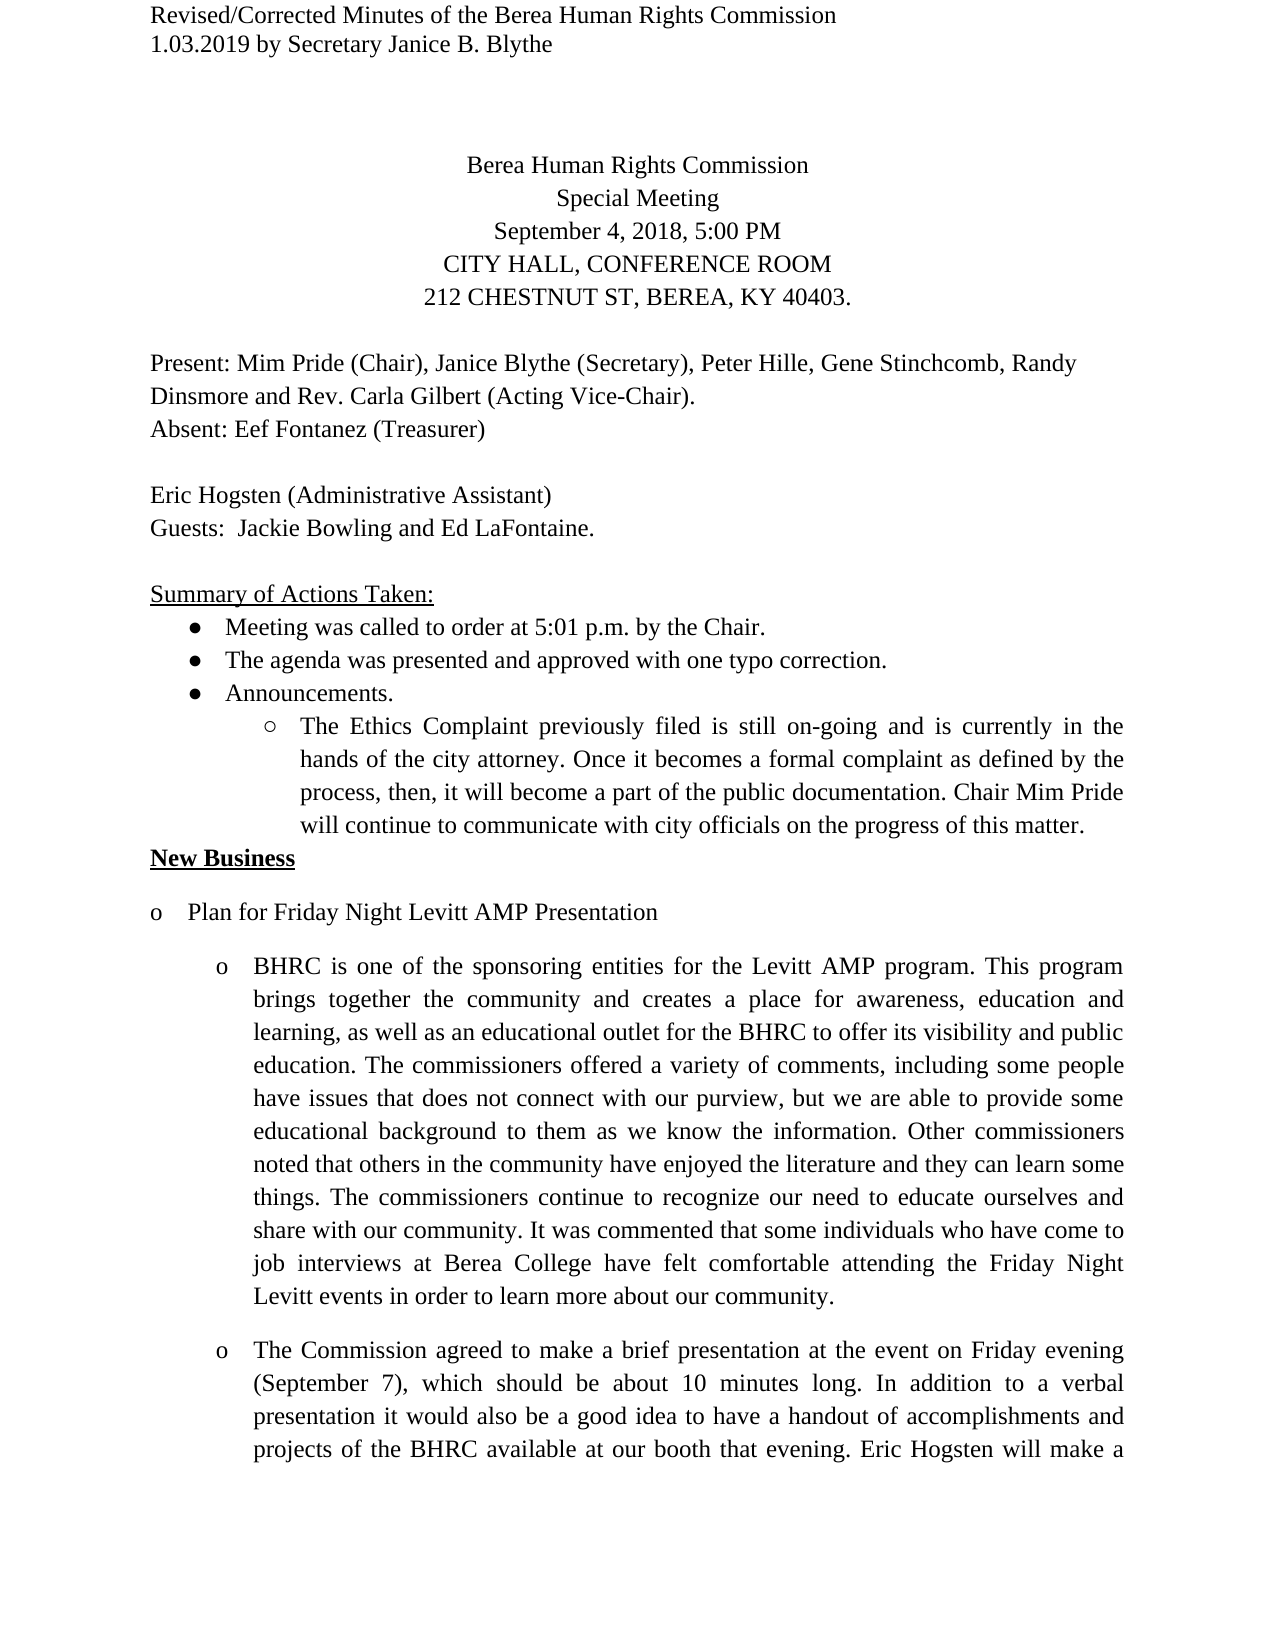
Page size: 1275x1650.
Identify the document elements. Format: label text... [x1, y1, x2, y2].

list The agenda was presented and approved with one typo correction. [187, 645, 1125, 674]
text Berea Human Rights Commission [150, 150, 1125, 179]
list Meeting was called to order at 5:01 p.m. by the Chair. [187, 612, 1125, 641]
text September 4, 2018, 5:00 PM [150, 216, 1125, 245]
text Eric Hogsten (Administrative Assistant) [150, 480, 1125, 509]
list Plan for Friday Night Levitt AMP Presentation [150, 897, 1125, 926]
list Announcements. [187, 678, 1125, 707]
text Present: Mim Pride (Chair), Janice Blythe (Secretary), Peter Hille, Gene Stinchcomb, Randy Dinsmore and Rev. Carla Gilbert (Acting Vice-Chair). [150, 348, 1125, 410]
text Summary of Actions Taken: [150, 579, 1125, 608]
text CITY HALL, CONFERENCE ROOM 212 CHESTNUT ST, BEREA, KY 40403. [150, 249, 1125, 311]
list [216, 1335, 1125, 1463]
text Special Meeting [150, 183, 1125, 212]
list BHRC is one of the sponsoring entities for the Levitt AMP program. This program brings together the community and creates a place for awareness, education and learning, as well as an educational outlet for the BHRC to offer its visibility and public education. The commissioners offered a variety of comments, including some people have issues that does not connect with our purview, but we are able to provide some educational background to them as we know the information. Other commissioners noted that others in the community have enjoyed the literature and they can learn some things. The commissioners continue to recognize our need to educate ourselves and share with our community. It was commented that some individuals who have come to job interviews at Berea College have felt comfortable attending the Friday Night Levitt events in order to learn more about our community. [216, 951, 1125, 1310]
text New Business [150, 843, 1125, 872]
text Guests: Jackie Bowling and Ed LaFontaine. [150, 513, 1125, 542]
list The Ethics Complaint previously filed is still on-going and is currently in the hands of the city attorney. Once it becomes a formal complaint as defined by the process, then, it will become a part of the public documentation. Chair Mim Pride will continue to communicate with city officials on the progress of this matter. [262, 711, 1125, 839]
text Absent: Eef Fontanez (Treasurer) [150, 414, 1125, 443]
